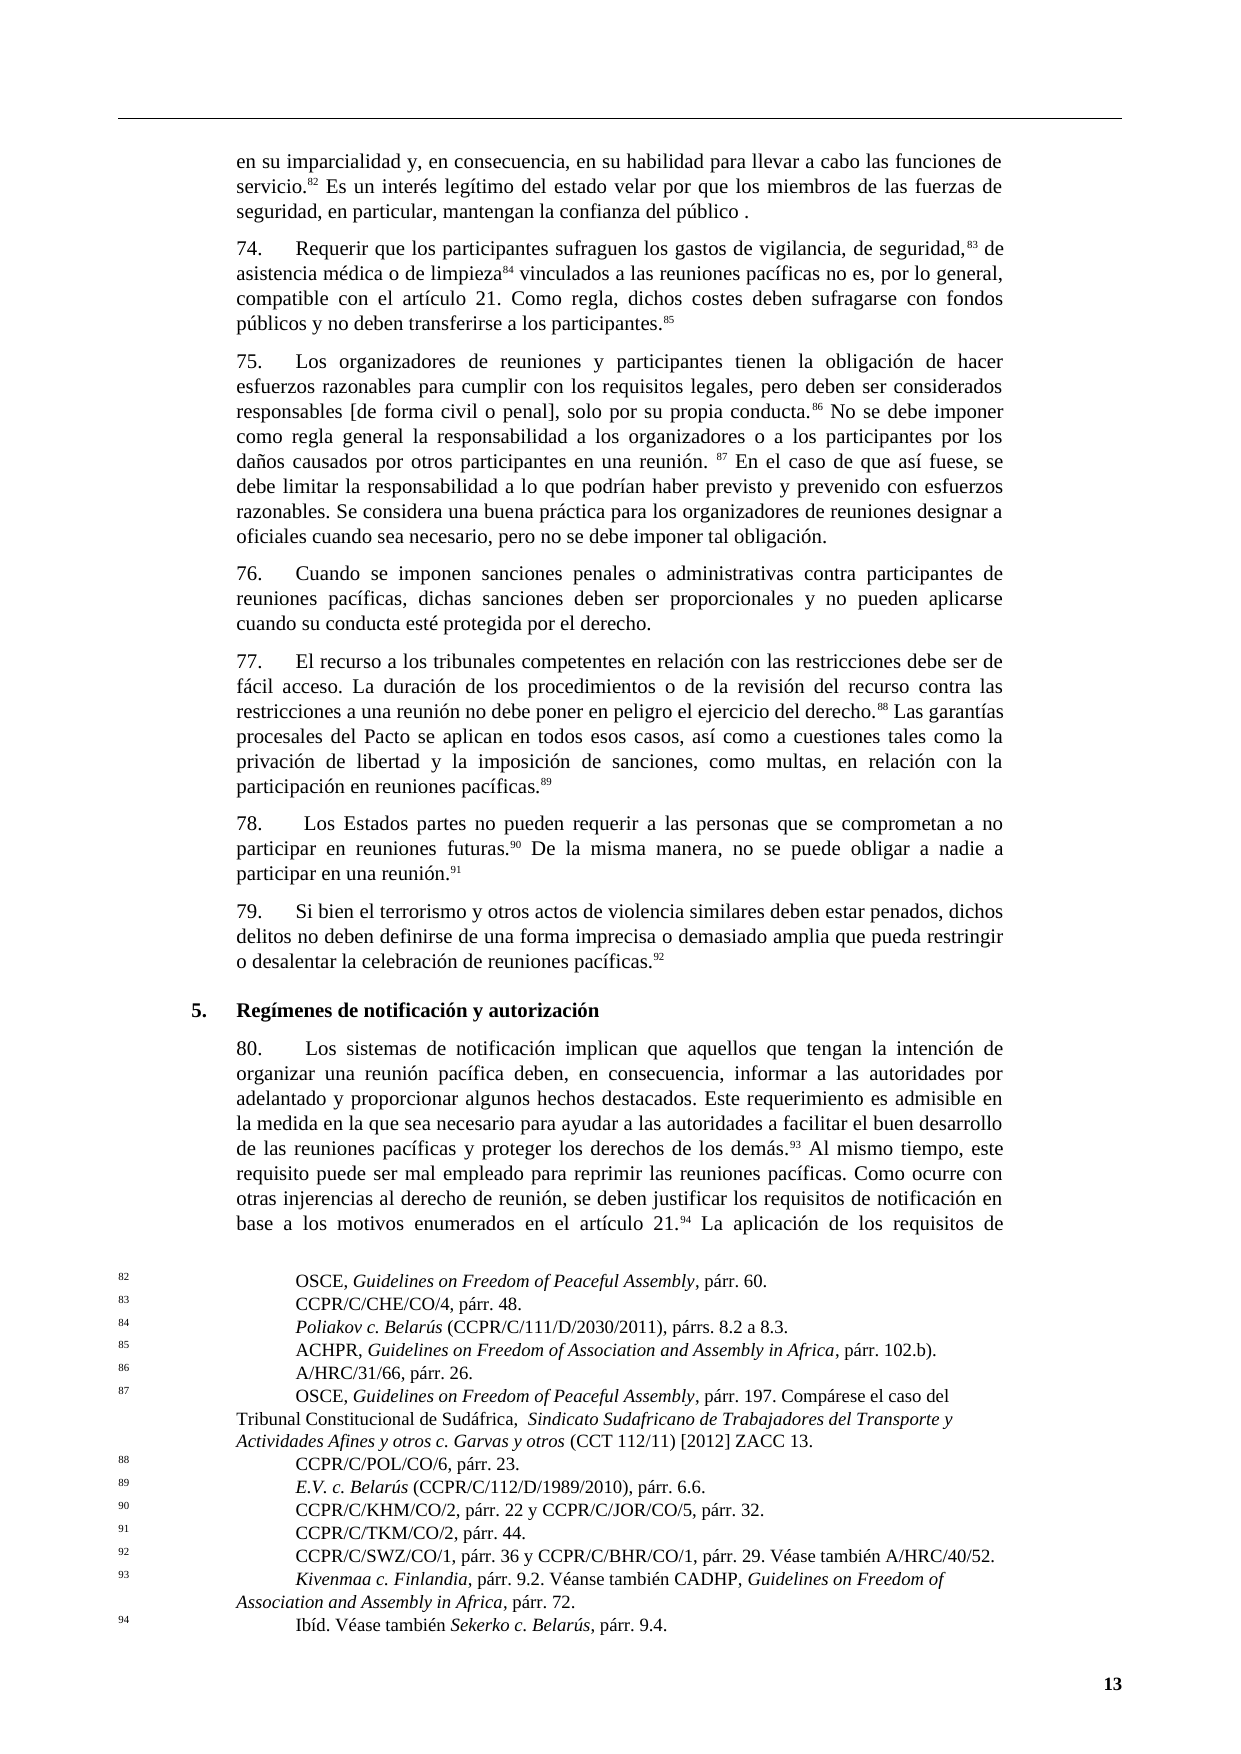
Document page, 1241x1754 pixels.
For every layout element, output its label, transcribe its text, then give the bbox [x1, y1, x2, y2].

text 79. Si bien el terrorismo y otros actos de violencia similares deben estar penados, dichos delitos no deben definirse de una forma imprecisa o demasiado amplia que pueda restringir o desalentar la celebración de reuniones pacíficas. [236, 898, 1004, 973]
text 78. Los Estados partes no pueden requerir a las personas que se comprometan a no participar en reuniones futuras. De la misma manera, no se puede obligar a nadie a participar en una reunión. [236, 810, 1004, 885]
text 74. Requerir que los participantes sufraguen los gastos de vigilancia, de seguridad, de asistencia médica o de limpieza vinculados a las reuniones pacíficas no es, por lo general, compatible con el artículo 21. Como regla, dichos costes deben sufragarse con fondos públicos y no deben transferirse a los participantes. [236, 235, 1004, 335]
text 75. Los organizadores de reuniones y participantes tienen la obligación de hacer esfuerzos razonables para cumplir con los requisitos legales, pero deben ser considerados responsables [de forma civil o penal], solo por su propia conducta. No se debe imponer como regla general la responsabilidad a los organizadores o a los participantes por los daños causados por otros participantes en una reunión. En el caso de que así fuese, se debe limitar la responsabilidad a lo que podrían haber previsto y prevenido con esfuerzos razonables. Se considera una buena práctica para los organizadores de reuniones designar a oficiales cuando sea necesario, pero no se debe imponer tal obligación. [236, 348, 1004, 548]
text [236, 1035, 1004, 1235]
text 5. Regímenes de notificación y autorización [118, 998, 1004, 1023]
text 76. Cuando se imponen sanciones penales o administrativas contra participantes de reuniones pacíficas, dichas sanciones deben ser proporcionales y no pueden aplicarse cuando su conducta esté protegida por el derecho. [236, 560, 1004, 635]
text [236, 148, 1004, 223]
text 77. El recurso a los tribunales competentes en relación con las restricciones debe ser de fácil acceso. La duración de los procedimientos o de la revisión del recurso contra las restricciones a una reunión no debe poner en peligro el ejercicio del derecho. Las garantías procesales del Pacto se aplican en todos esos casos, así como a cuestiones tales como la privación de libertad y la imposición de sanciones, como multas, en relación con la participación en reuniones pacíficas. [236, 648, 1004, 798]
